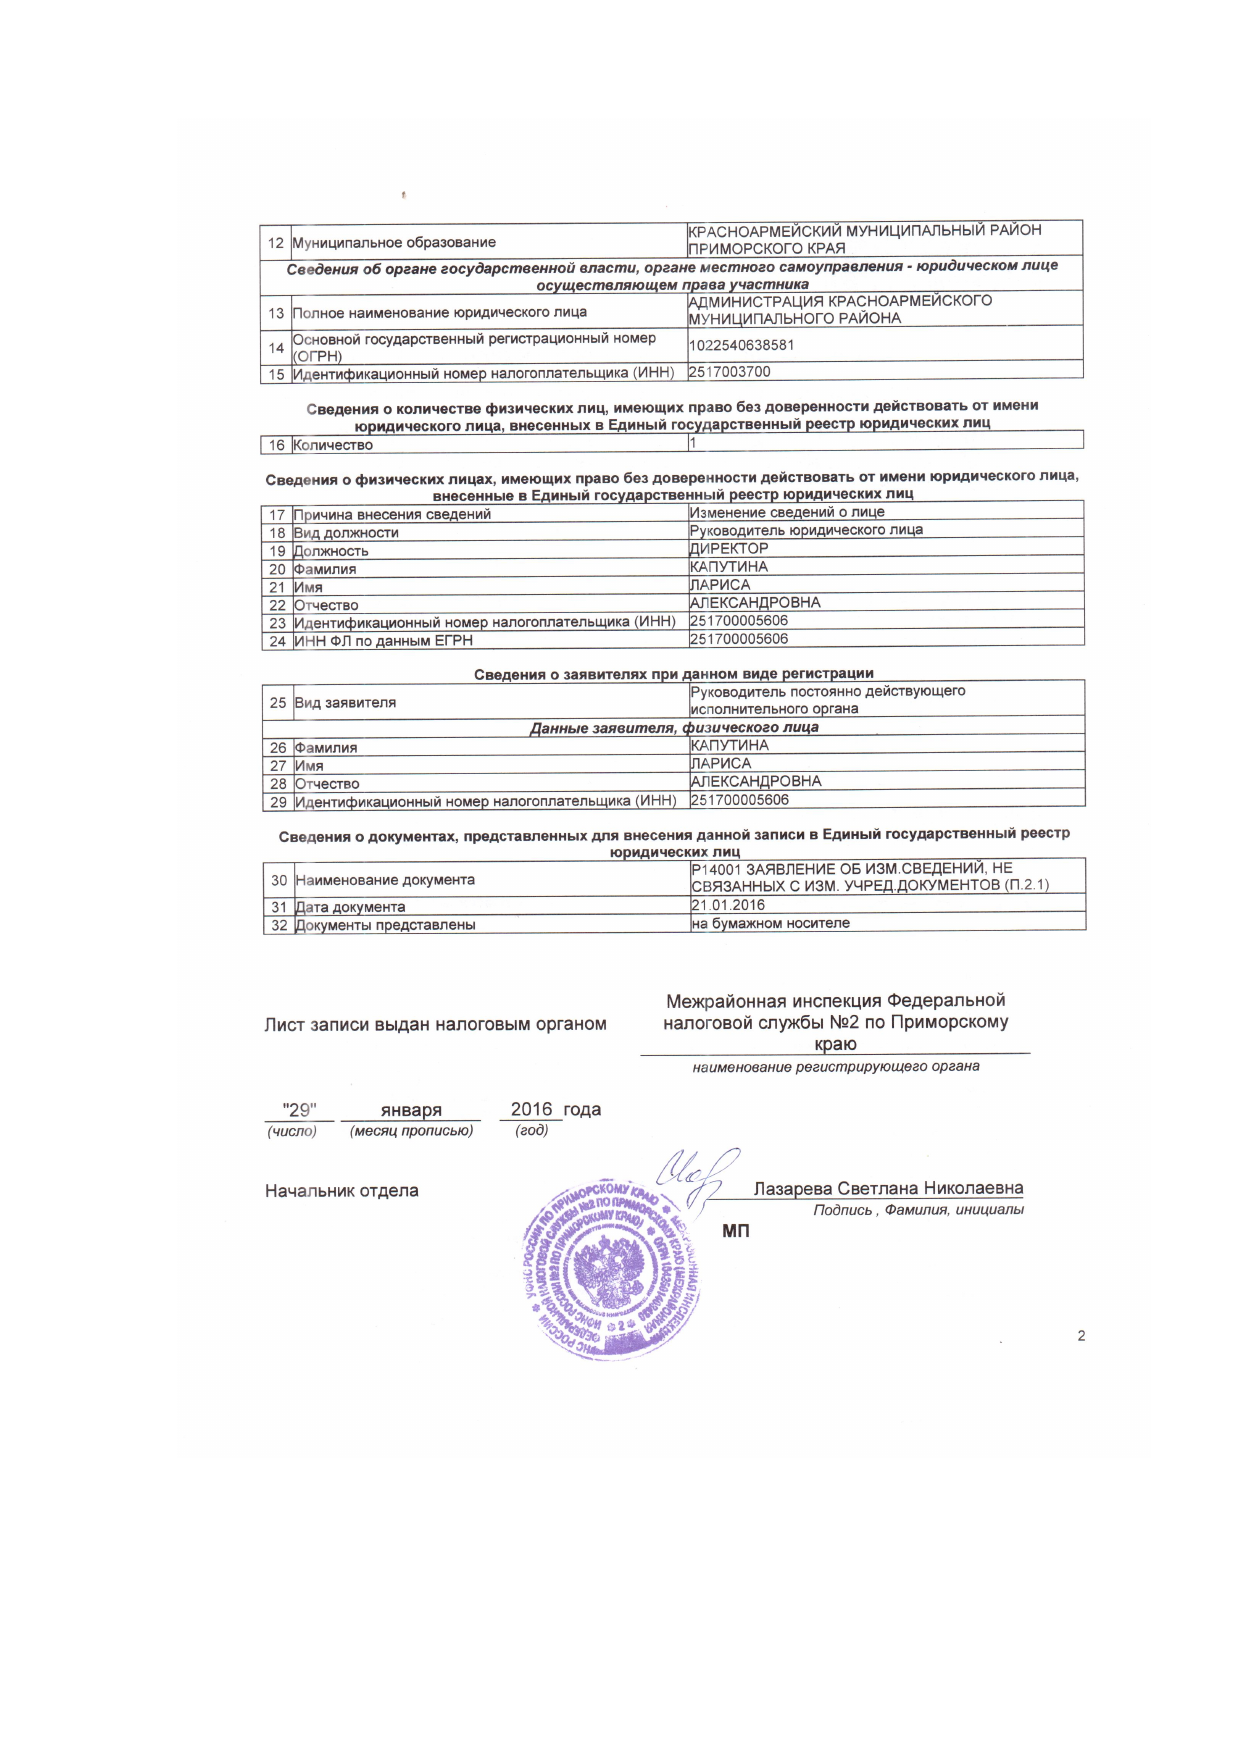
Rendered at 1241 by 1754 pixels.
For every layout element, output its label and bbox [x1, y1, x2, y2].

picture [177, 118, 1151, 1458]
